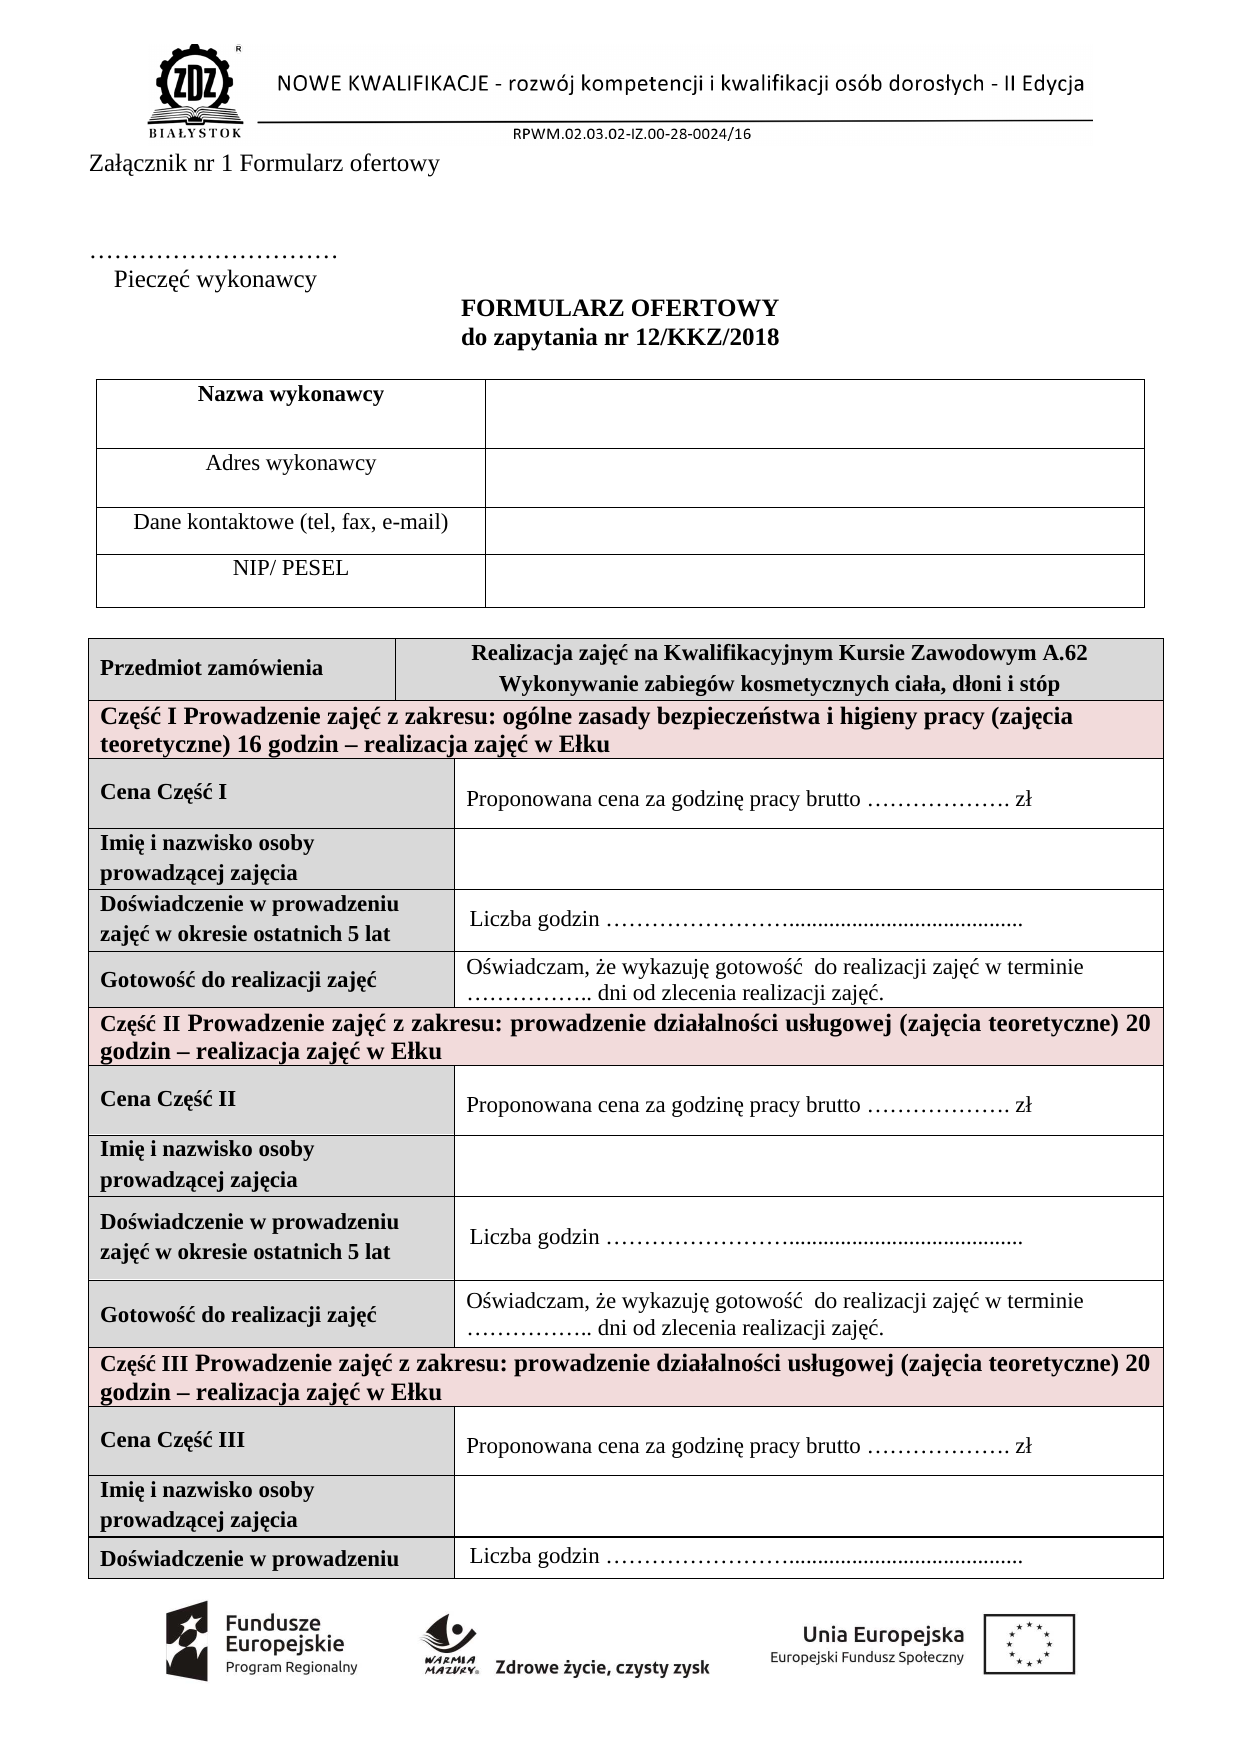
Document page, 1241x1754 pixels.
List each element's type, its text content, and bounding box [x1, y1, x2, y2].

table_header [486, 380, 1144, 448]
table_cell Adres wykonawcy [97, 449, 485, 507]
table_cell [486, 508, 1144, 553]
table_cell Cena Część I [89, 759, 454, 828]
table_cell Cena Część II [89, 1066, 454, 1134]
table_cell Imię i nazwisko osoby prowadzącej zajęcia [89, 1476, 454, 1536]
table_cell Część I Prowadzenie zajęć z zakresu: ogólne zasady bezpieczeństwa i higieny pracy (zajęcia teoretyczne) 16 godzin – realizacja zajęć w Ełku [89, 701, 1163, 758]
table_cell Część III Prowadzenie zajęć z zakresu: prowadzenie działalności usługowej (zajęcia teoretyczne) 20 godzin – realizacja zajęć w Ełku [89, 1348, 1163, 1406]
table_cell Liczba godzin ……………………......................................... [455, 890, 1163, 951]
table_cell Doświadczenie w prowadzeniu zajęć w okresie ostatnich 5 lat [89, 1538, 454, 1578]
table_cell Proponowana cena za godzinę pracy brutto ………………. zł [455, 759, 1163, 828]
table_cell [455, 1476, 1163, 1536]
table_cell NIP/ PESEL [97, 555, 485, 607]
table_cell Dane kontaktowe (tel, fax, e-mail) [97, 508, 485, 553]
table_cell Liczba godzin ……………………......................................... [455, 1197, 1163, 1279]
table_cell [486, 555, 1144, 607]
table_cell Gotowość do realizacji zajęć [89, 952, 454, 1007]
text do zapytania nr 12/KKZ/2018 [89, 322, 1152, 350]
table_header Nazwa wykonawcy [97, 380, 485, 448]
table_header Przedmiot zamówienia [89, 639, 395, 700]
table_cell Imię i nazwisko osoby prowadzącej zajęcia [89, 829, 454, 889]
table_cell Gotowość do realizacji zajęć [89, 1281, 454, 1347]
table_cell Cena Część III [89, 1407, 454, 1475]
table_cell [455, 829, 1163, 889]
table_cell Imię i nazwisko osoby prowadzącej zajęcia [89, 1136, 454, 1196]
table_cell Oświadczam, że wykazuję gotowość do realizacji zajęć w terminie …………….. dni od zlecenia realizacji zajęć. [455, 952, 1163, 1007]
table_header Realizacja zajęć na Kwalifikacyjnym Kursie Zawodowym A.62 Wykonywanie zabiegów kosmetycznych ciała, dłoni i stóp [396, 639, 1163, 700]
table_cell Proponowana cena za godzinę pracy brutto ………………. zł [455, 1066, 1163, 1134]
text Pieczęć wykonawcy [89, 264, 1152, 293]
table_cell Oświadczam, że wykazuję gotowość do realizacji zajęć w terminie …………….. dni od zlecenia realizacji zajęć. [455, 1281, 1163, 1347]
table_cell Doświadczenie w prowadzeniu zajęć w okresie ostatnich 5 lat [89, 890, 454, 951]
picture [147, 44, 1093, 146]
text FORMULARZ OFERTOWY [89, 293, 1152, 322]
table_cell [455, 1136, 1163, 1196]
table_cell Liczba godzin ……………………......................................... [455, 1538, 1163, 1578]
table_cell [486, 449, 1144, 507]
text ………………………… [89, 235, 1152, 264]
table_cell Część II Prowadzenie zajęć z zakresu: prowadzenie działalności usługowej (zajęcia teoretyczne) 20 godzin – realizacja zajęć w Ełku [89, 1008, 1163, 1065]
text Załącznik nr 1 Formularz ofertowy [89, 148, 1152, 176]
picture [145, 1579, 1096, 1702]
table_cell Proponowana cena za godzinę pracy brutto ………………. zł [455, 1407, 1163, 1475]
table_cell Doświadczenie w prowadzeniu zajęć w okresie ostatnich 5 lat [89, 1197, 454, 1279]
